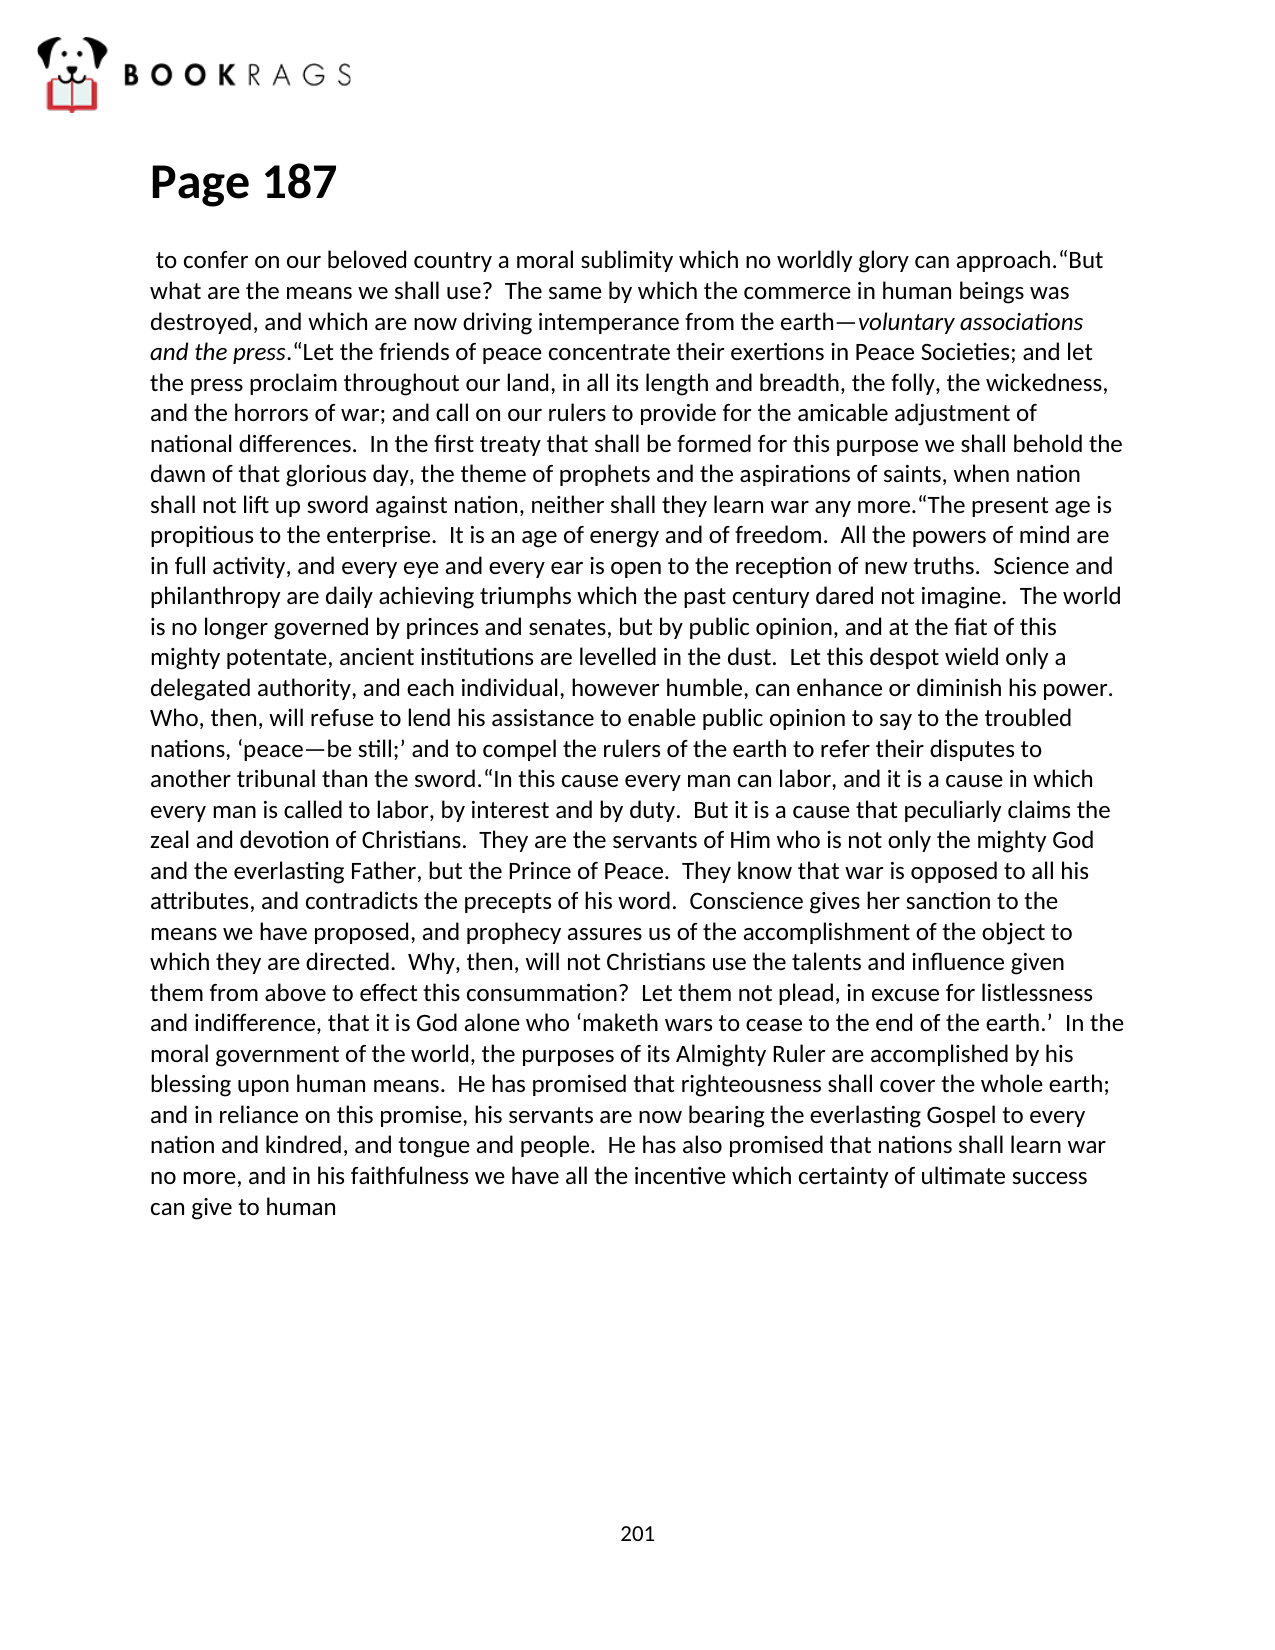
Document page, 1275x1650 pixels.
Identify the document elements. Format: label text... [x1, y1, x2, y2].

picture [37, 37, 351, 113]
text to confer on our beloved country a moral sublimity which no worldly glory can approach.“But what are the means we shall use? The same by which the commerce in human beings was destroyed, and which are now driving intemperance from the earth—­voluntary associations and the press.“Let the friends of peace concentrate their exertions in Peace Societies; and let the press proclaim throughout our land, in all its length and breadth, the folly, the wickedness, and the horrors of war; and call on our rulers to provide for the amicable adjustment of national differences. In the first treaty that shall be formed for this purpose we shall behold the dawn of that glorious day, the theme of prophets and the aspirations of saints, when nation shall not lift up sword against nation, neither shall they learn war any more.“The present age is propitious to the enterprise. It is an age of energy and of freedom. All the powers of mind are in full activity, and every eye and every ear is open to the reception of new truths. Science and philanthropy are daily achieving triumphs which the past century dared not imagine. The world is no longer governed by princes and senates, but by public opinion, and at the fiat of this mighty potentate, ancient institutions are levelled in the dust. Let this despot wield only a delegated authority, and each individual, however humble, can enhance or diminish his power. Who, then, will refuse to lend his assistance to enable public opinion to say to the troubled nations, ‘peace—­be still;’ and to compel the rulers of the earth to refer their disputes to another tribunal than the sword.“In this cause every man can labor, and it is a cause in which every man is called to labor, by interest and by duty. But it is a cause that peculiarly claims the zeal and devotion of Christians. They are the servants of Him who is not only the mighty God and the everlasting Father, but the Prince of Peace. They know that war is opposed to all his attributes, and contradicts the precepts of his word. Conscience gives her sanction to the means we have proposed, and prophecy assures us of the accomplishment of the object to which they are directed. Why, then, will not Christians use the talents and influence given them from above to effect this consummation? Let them not plead, in excuse for listlessness and indifference, that it is God alone who ‘maketh wars to cease to the end of the earth.’ In the moral government of the world, the purposes of its Almighty Ruler are accomplished by his blessing upon human means. He has promised that righteousness shall cover the whole earth; and in reliance on this promise, his servants are now bearing the everlasting Gospel to every nation and kindred, and tongue and people. He has also promised that nations shall learn war no more, and in his faithfulness we have all the incentive which certainty of ultimate success can give to human [150, 244, 1125, 1221]
text Page 187 [150, 150, 1125, 211]
